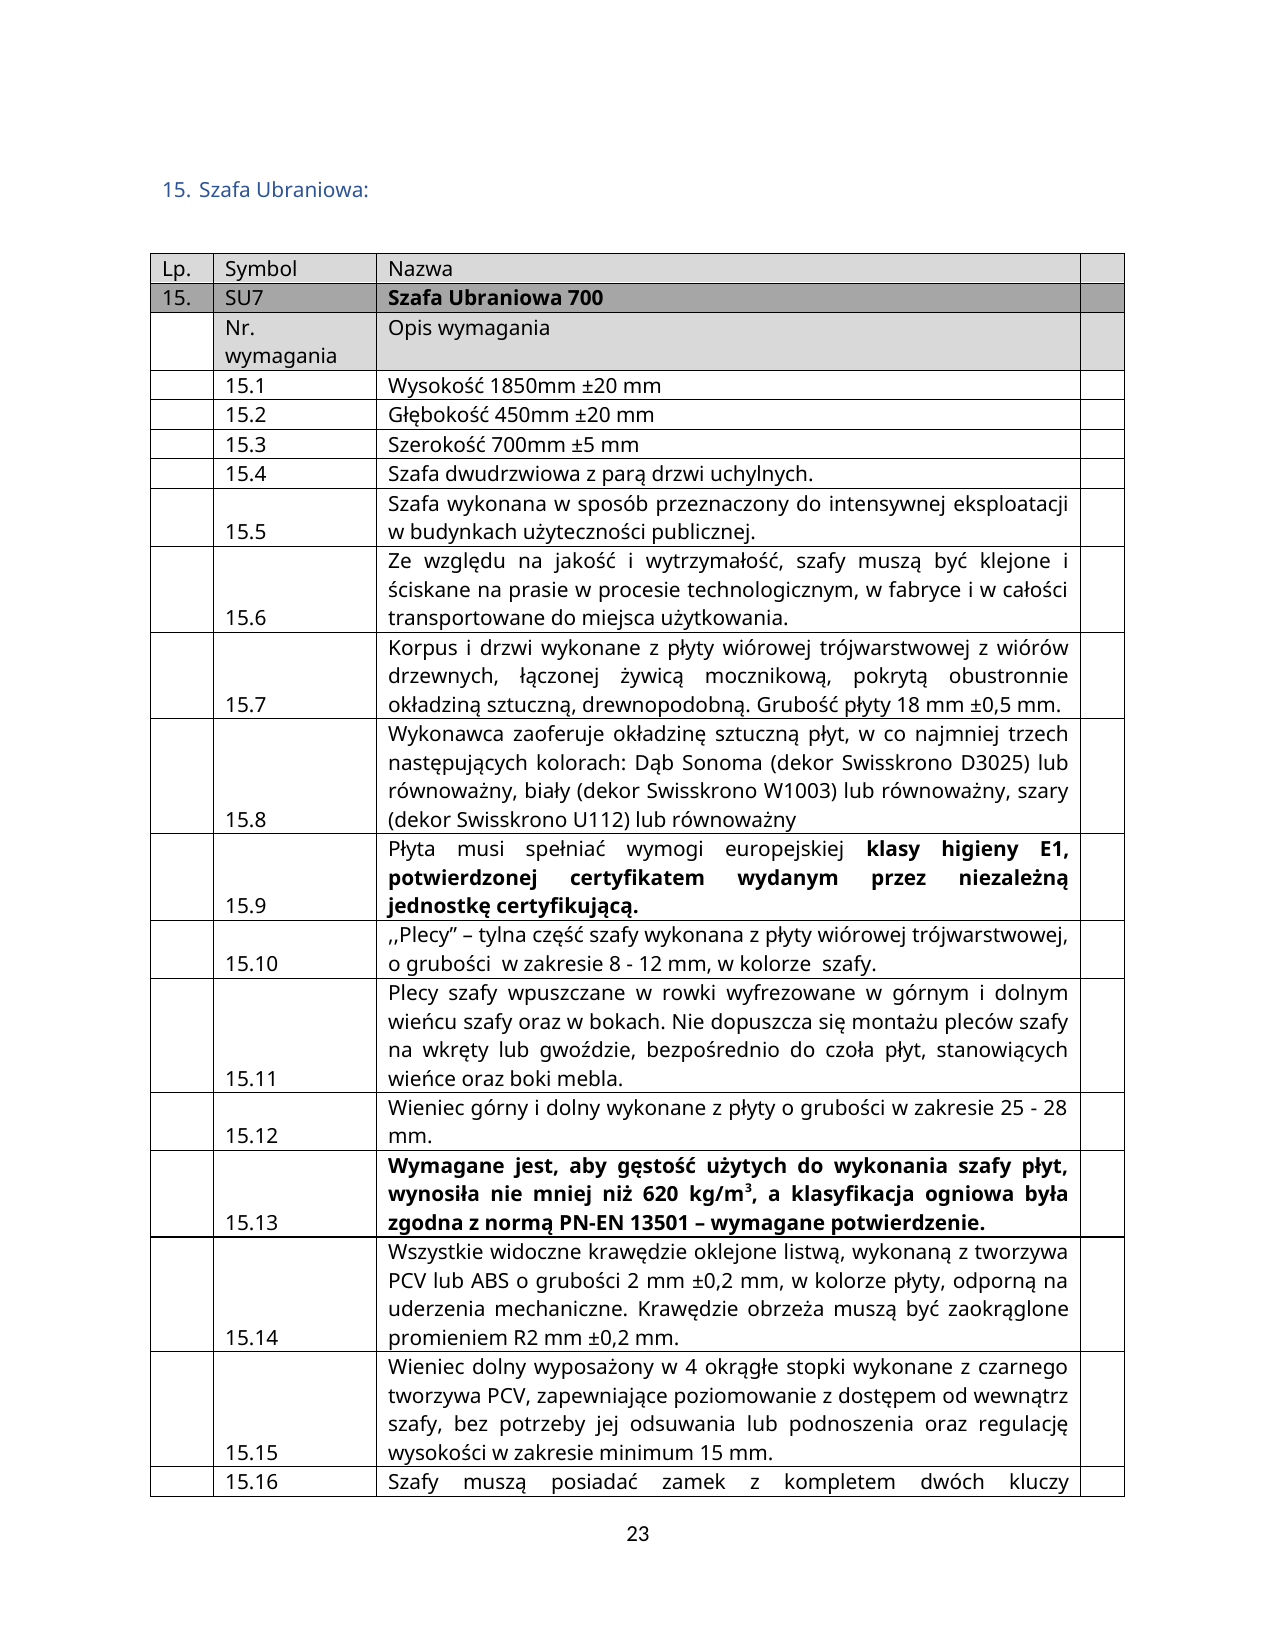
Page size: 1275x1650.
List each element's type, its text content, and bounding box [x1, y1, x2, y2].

table_cell [1081, 834, 1124, 919]
table_cell [151, 1352, 213, 1466]
table_cell Korpus i drzwi wykonane z płyty wiórowej trójwarstwowej z wiórów drzewnych, łączonej żywicą mocznikową, pokrytą obustronnie okładziną sztuczną, drewnopodobną. Grubość płyty 18 mm ±0,5 mm. [377, 633, 1080, 718]
table_cell [1081, 979, 1124, 1092]
table_cell [1081, 719, 1124, 833]
table_cell Wykonawca zaoferuje okładzinę sztuczną płyt, w co najmniej trzech następujących kolorach: Dąb Sonoma (dekor Swisskrono D3025) lub równoważny, biały (dekor Swisskrono W1003) lub równoważny, szary (dekor Swisskrono U112) lub równoważny [377, 719, 1080, 833]
table_cell [1081, 1238, 1124, 1351]
table_cell [151, 489, 213, 546]
table_cell [1081, 1467, 1124, 1496]
table_cell Ze względu na jakość i wytrzymałość, szafy muszą być klejone i ściskane na prasie w procesie technologicznym, w fabryce i w całości transportowane do miejsca użytkowania. [377, 547, 1080, 632]
table_cell 15.3 [214, 430, 376, 458]
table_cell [377, 1467, 1080, 1496]
table_header [1081, 254, 1124, 282]
table_cell [1081, 430, 1124, 458]
table_cell [1081, 921, 1124, 977]
table_cell [151, 459, 213, 488]
table_cell [1081, 633, 1124, 718]
table_cell [151, 430, 213, 458]
table_cell 15.12 [214, 1093, 376, 1150]
subtitle Szafa Ubraniowa: [162, 175, 1125, 203]
table_cell [1081, 284, 1124, 312]
table_cell Szafa Ubraniowa 700 [377, 284, 1080, 312]
table_cell [1081, 1352, 1124, 1466]
table_cell 15.1 [214, 371, 376, 399]
table_cell [151, 1093, 213, 1150]
table_cell Wymagane jest, aby gęstość użytych do wykonania szafy płyt, wynosiła nie mniej niż 620 kg/m3, a klasyfikacja ogniowa była zgodna z normą PN-EN 13501 – wymagane potwierdzenie. [377, 1151, 1080, 1236]
table_cell Wieniec dolny wyposażony w 4 okrągłe stopki wykonane z czarnego tworzywa PCV, zapewniające poziomowanie z dostępem od wewnątrz szafy, bez potrzeby jej odsuwania lub podnoszenia oraz regulację wysokości w zakresie minimum 15 mm. [377, 1352, 1080, 1466]
table_cell [1081, 489, 1124, 546]
table_cell 15.16 [214, 1467, 376, 1496]
table_cell 15.5 [214, 489, 376, 546]
table_header Nazwa [377, 254, 1080, 282]
table_cell Szafa wykonana w sposób przeznaczony do intensywnej eksploatacji w budynkach użyteczności publicznej. [377, 489, 1080, 546]
table_cell [151, 547, 213, 632]
table_cell Szerokość 700mm ±5 mm [377, 430, 1080, 458]
table_cell Nr. wymagania [214, 313, 376, 370]
table_cell Szafa dwudrzwiowa z parą drzwi uchylnych. [377, 459, 1080, 488]
table_cell [151, 313, 213, 370]
table_cell SU7 [214, 284, 376, 312]
table_cell [151, 1467, 213, 1496]
table_cell [151, 1238, 213, 1351]
table_cell Plecy szafy wpuszczane w rowki wyfrezowane w górnym i dolnym wieńcu szafy oraz w bokach. Nie dopuszcza się montażu pleców szafy na wkręty lub gwoździe, bezpośrednio do czoła płyt, stanowiących wieńce oraz boki mebla. [377, 979, 1080, 1092]
table_cell 15.4 [214, 459, 376, 488]
table_cell 15.7 [214, 633, 376, 718]
table_cell 15.15 [214, 1352, 376, 1466]
table_cell [151, 921, 213, 977]
table_cell 15.6 [214, 547, 376, 632]
table_cell Płyta musi spełniać wymogi europejskiej klasy higieny E1, potwierdzonej certyfikatem wydanym przez niezależną jednostkę certyfikującą. [377, 834, 1080, 919]
table_cell [1081, 1093, 1124, 1150]
table_cell Wysokość 1850mm ±20 mm [377, 371, 1080, 399]
table_cell [151, 400, 213, 429]
table_cell Wszystkie widoczne krawędzie oklejone listwą, wykonaną z tworzywa PCV lub ABS o grubości 2 mm ±0,2 mm, w kolorze płyty, odporną na uderzenia mechaniczne. Krawędzie obrzeża muszą być zaokrąglone promieniem R2 mm ±0,2 mm. [377, 1238, 1080, 1351]
table_cell Wieniec górny i dolny wykonane z płyty o grubości w zakresie 25 - 28 mm. [377, 1093, 1080, 1150]
table_cell ,,Plecy” – tylna część szafy wykonana z płyty wiórowej trójwarstwowej, o grubości w zakresie 8 - 12 mm, w kolorze szafy. [377, 921, 1080, 977]
table_cell 15.8 [214, 719, 376, 833]
table_cell [1081, 371, 1124, 399]
table_cell [1081, 547, 1124, 632]
table_cell [1081, 313, 1124, 370]
table_cell [151, 834, 213, 919]
table_cell 15.14 [214, 1238, 376, 1351]
table_cell 15.11 [214, 979, 376, 1092]
table_header Lp. [151, 254, 213, 282]
table_cell [151, 719, 213, 833]
table_cell [1081, 1151, 1124, 1236]
table_cell Głębokość 450mm ±20 mm [377, 400, 1080, 429]
table_cell [151, 371, 213, 399]
table_header Symbol [214, 254, 376, 282]
table_cell [151, 979, 213, 1092]
table_cell 15.2 [214, 400, 376, 429]
table_cell [1081, 459, 1124, 488]
table_cell [151, 1151, 213, 1236]
table_cell 15.10 [214, 921, 376, 977]
table_cell [151, 633, 213, 718]
table_cell 15.13 [214, 1151, 376, 1236]
table_cell Opis wymagania [377, 313, 1080, 370]
table_cell 15.9 [214, 834, 376, 919]
table_cell 15. [151, 284, 213, 312]
table_cell [1081, 400, 1124, 429]
